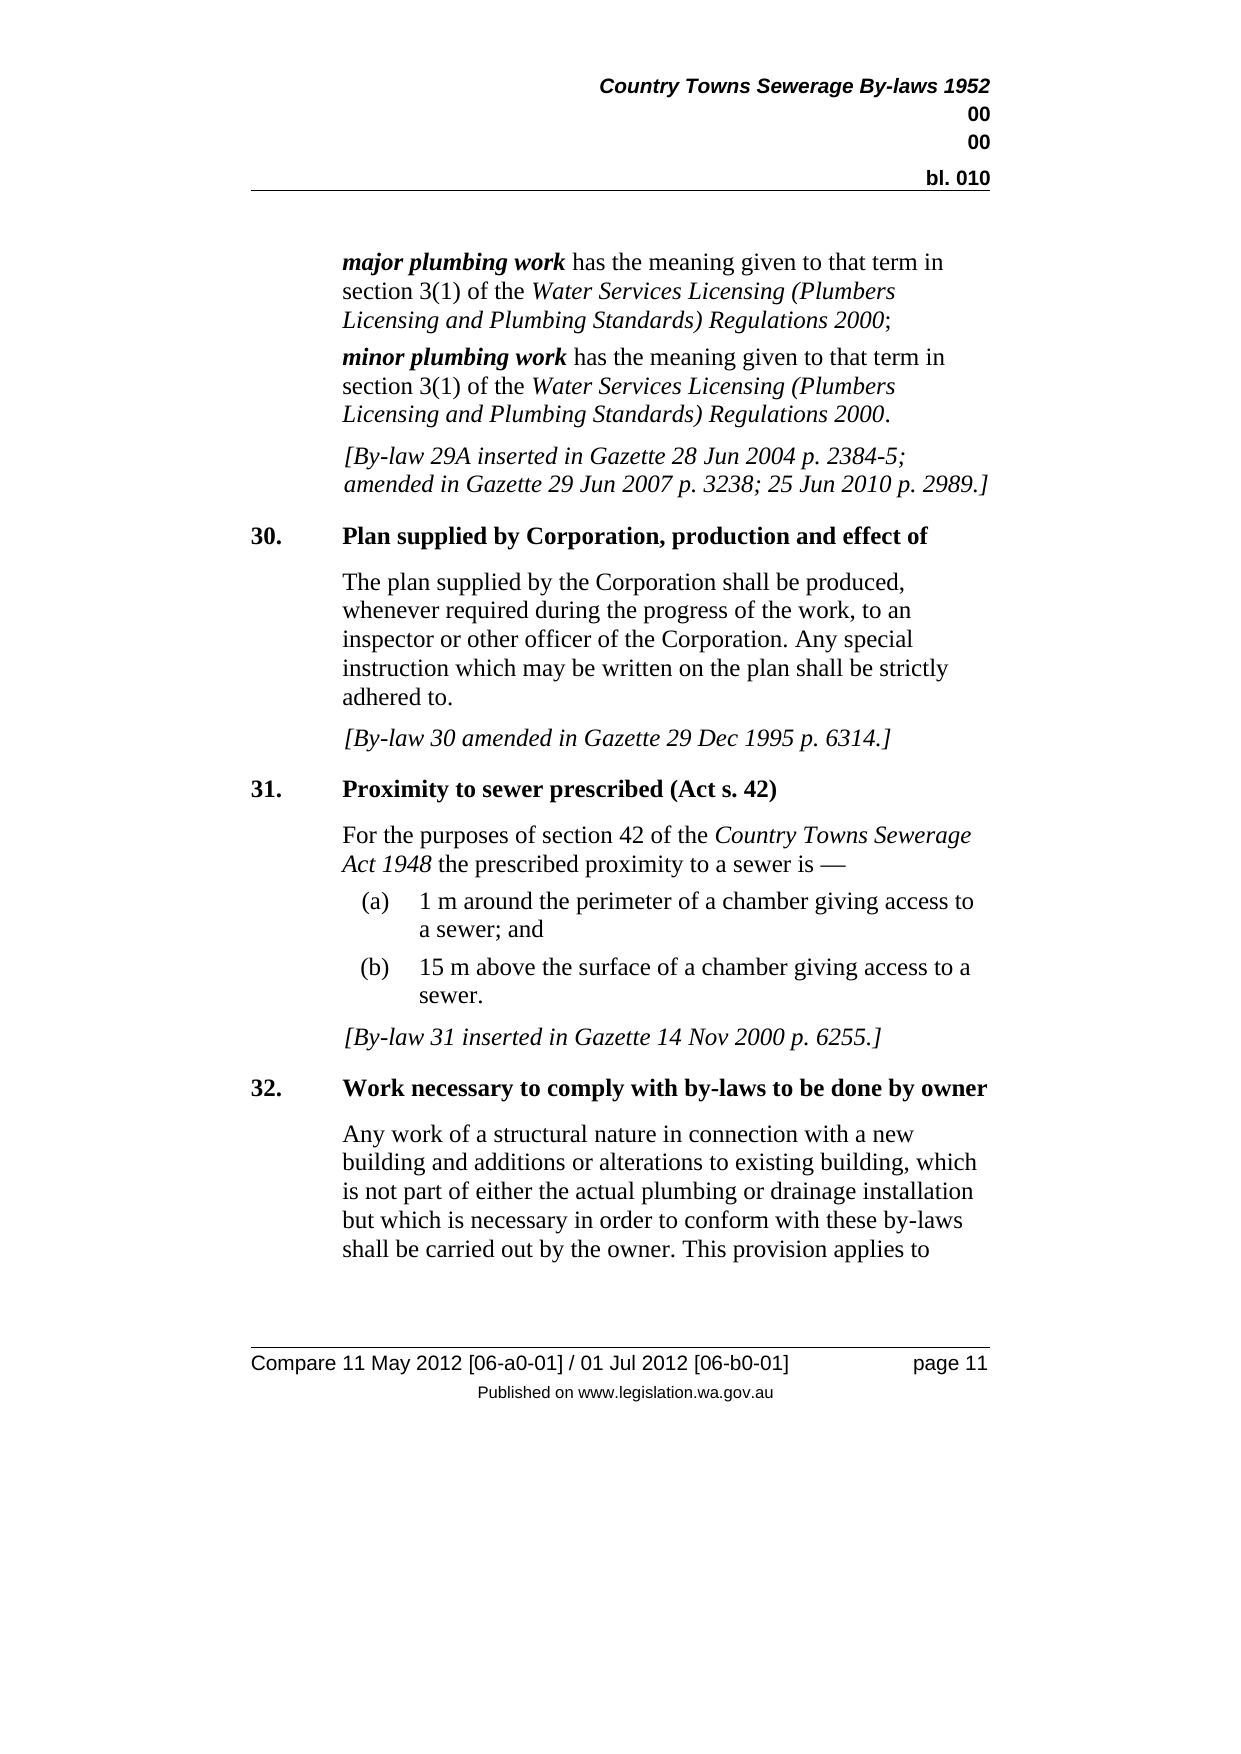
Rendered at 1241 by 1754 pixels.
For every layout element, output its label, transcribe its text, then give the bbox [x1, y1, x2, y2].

subtitle 31. Proximity to sewer prescribed (Act s. 42) [251, 774, 990, 803]
text The plan supplied by the Corporation shall be produced, whenever required during the progress of the work, to an inspector or other officer of the Corporation. Any special instruction which may be written on the plan shall be strictly adhered to. [251, 567, 990, 710]
text minor plumbing work has the meaning given to that term in section 3(1) of the Water Services Licensing (Plumbers Licensing and Plumbing Standards) Regulations 2000. [251, 342, 990, 428]
text (b) 15 m above the surface of a chamber giving access to a sewer. [251, 952, 990, 1009]
subtitle 32. Work necessary to comply with by-laws to be done by owner [251, 1073, 990, 1102]
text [251, 1119, 990, 1262]
text [By-law 31 inserted in Gazette 14 Nov 2000 p. 6255.] [251, 1022, 990, 1050]
text [By-law 30 amended in Gazette 29 Dec 1995 p. 6314.] [251, 723, 990, 752]
text [By-law 29A inserted in Gazette 28 Jun 2004 p. 2384-5; amended in Gazette 29 Jun 2007 p. 3238; 25 Jun 2010 p. 2989.] [251, 441, 990, 498]
text For the purposes of section 42 of the Country Towns Sewerage Act 1948 the prescribed proximity to a sewer is — [251, 820, 990, 877]
text (a) 1 m around the perimeter of a chamber giving access to a sewer; and [251, 886, 990, 943]
text major plumbing work has the meaning given to that term in section 3(1) of the Water Services Licensing (Plumbers Licensing and Plumbing Standards) Regulations 2000; [251, 247, 990, 334]
subtitle 30. Plan supplied by Corporation, production and effect of [251, 521, 990, 550]
